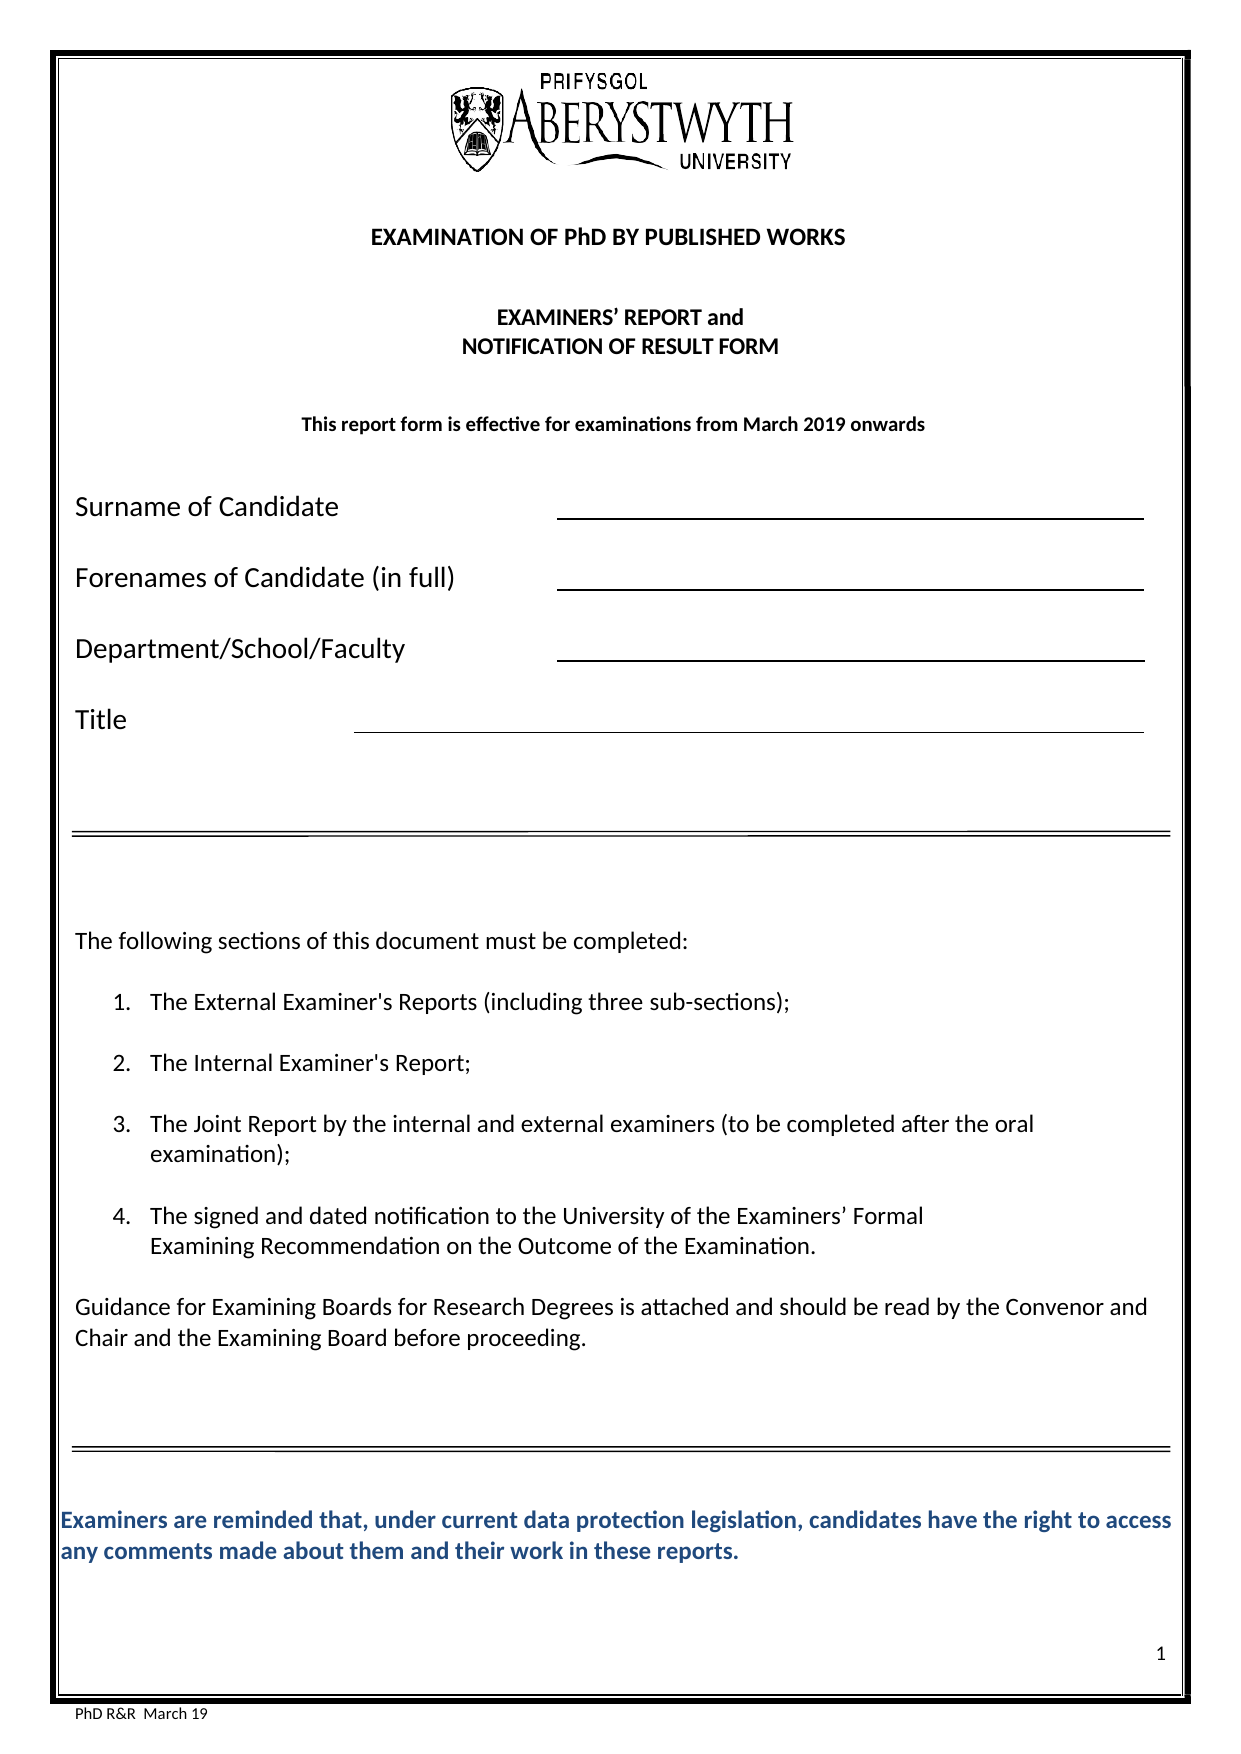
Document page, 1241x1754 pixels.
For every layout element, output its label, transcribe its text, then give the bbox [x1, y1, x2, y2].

text EXAMINERS’ REPORT and NOTIFICATION OF RESULT FORM [455, 302, 786, 360]
picture [453, 89, 502, 140]
text Title [75, 701, 1180, 737]
list The Joint Report by the internal and external examiners (to be completed after the oral examination); [112, 1108, 1036, 1169]
subtitle EXAMINATION OF PhD BY PUBLISHED WORKS [371, 221, 1180, 251]
text Guidance for Examining Boards for Research Degrees is attached and should be read by the Convenor and Chair and the Examining Board before proceeding. [75, 1291, 1151, 1352]
picture [457, 121, 497, 169]
list The signed and dated notification to the University of the Examiners’ Formal Examining Recommendation on the Outcome of the Examination. [112, 1200, 1034, 1261]
picture [764, 152, 791, 170]
list The Internal Examiner's Report; [112, 1047, 1180, 1078]
text Examiners are reminded that, under current data protection legislation, candidates have the right to access any comments made about them and their work in these reports. [60, 1504, 1180, 1566]
text Department/School/Faculty [75, 630, 1180, 666]
text Forenames of Candidate (in full) [75, 559, 1180, 594]
picture [693, 153, 704, 169]
picture [479, 72, 669, 172]
picture [451, 131, 475, 172]
text 1 [60, 1640, 1166, 1666]
text This report form is effective for examinations from March 2019 onwards [60, 411, 1167, 437]
picture [451, 87, 469, 95]
picture [708, 152, 735, 170]
subtitle Surname of Candidate [60, 488, 1159, 523]
list The External Examiner's Reports (including three sub-sections); [112, 986, 1180, 1017]
text The following sections of this document must be completed: [75, 925, 1180, 956]
picture [738, 153, 761, 169]
